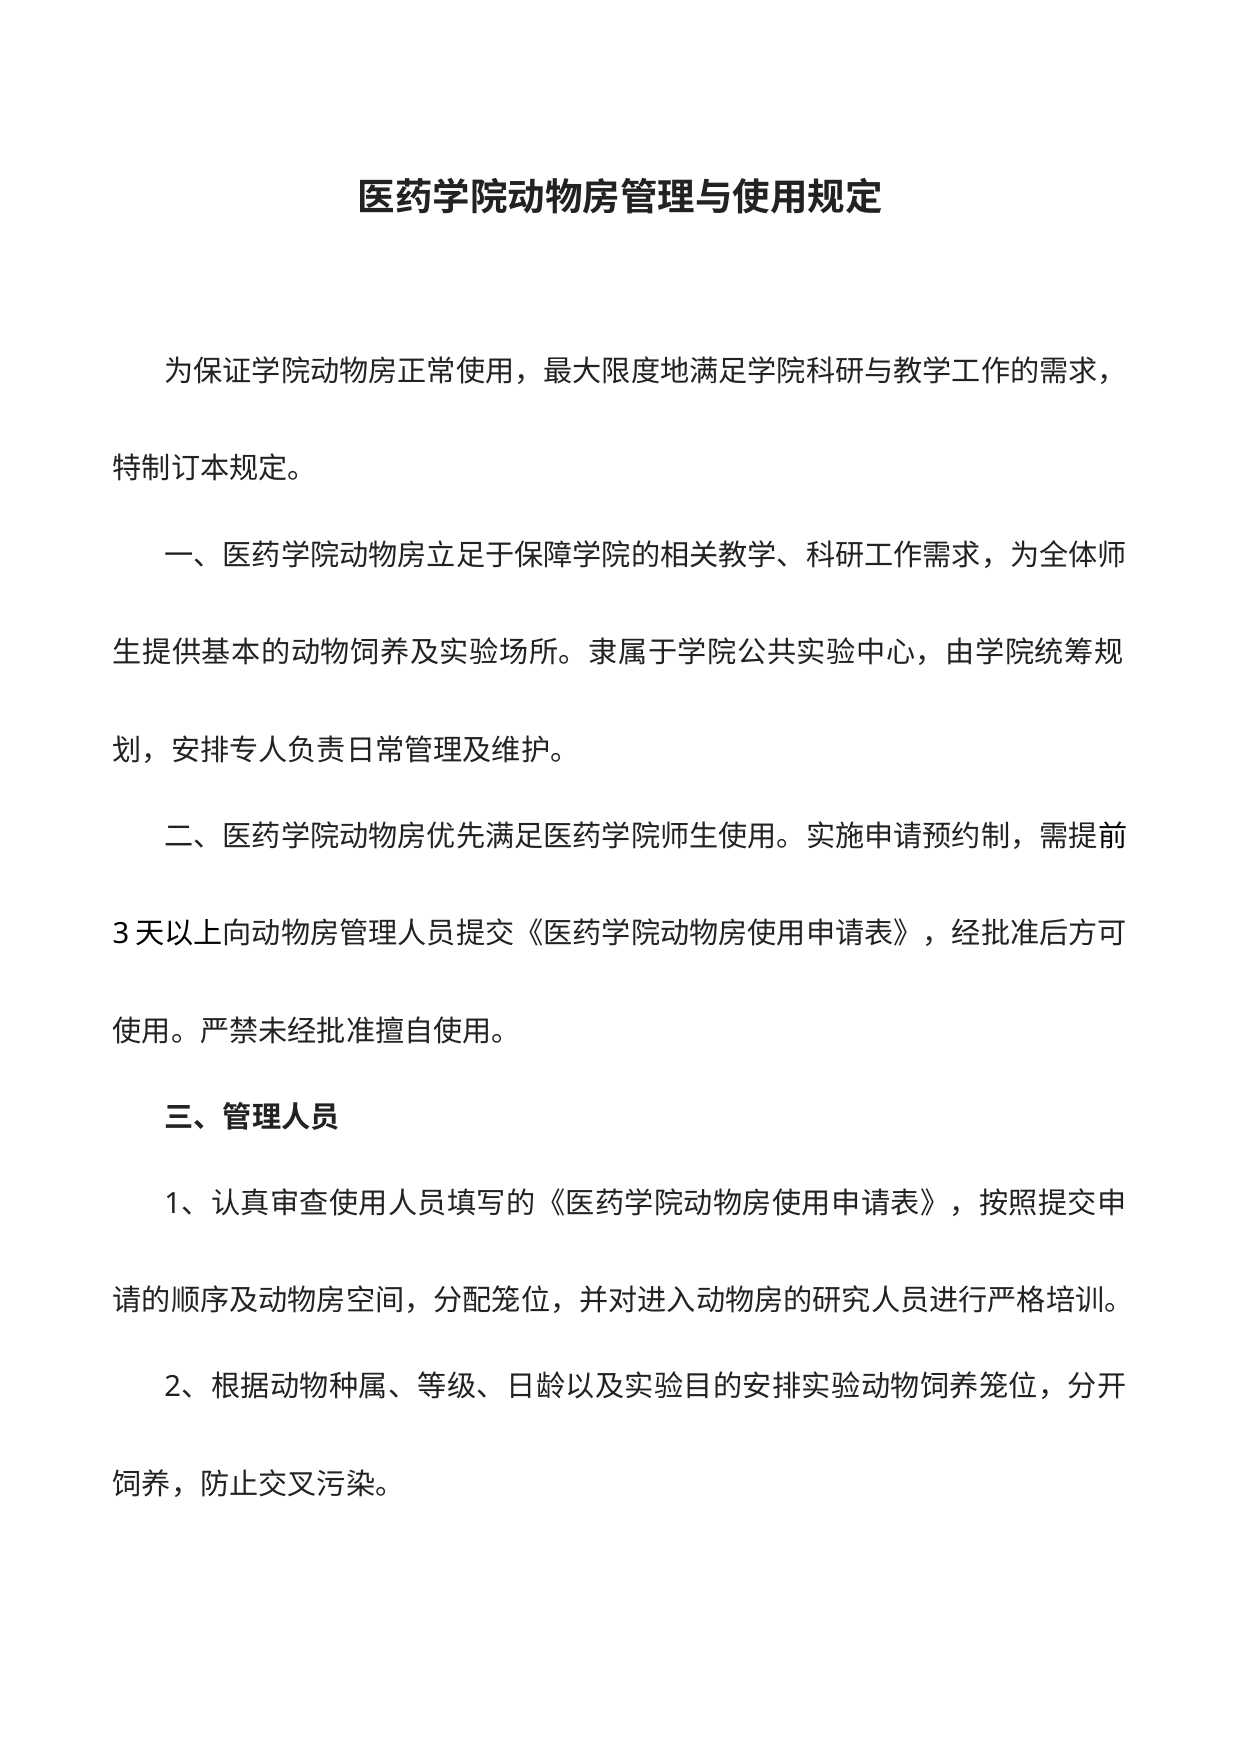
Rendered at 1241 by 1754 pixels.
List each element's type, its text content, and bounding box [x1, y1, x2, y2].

text 一、医药学院动物房立足于保障学院的相关教学、科研工作需求，为全体师生提供基本的动物饲养及实验场所。隶属于学院公共实验中心，由学院统筹规划，安排专人负责日常管理及维护。 [112, 520, 1128, 780]
text 为保证学院动物房正常使用，最大限度地满足学院科研与教学工作的需求，特制订本规定。 [112, 336, 1128, 498]
text 医药学院动物房管理与使用规定 [112, 162, 1128, 227]
text 2、根据动物种属、等级、日龄以及实验目的安排实验动物饲养笼位，分开饲养，防止交叉污染。 [112, 1352, 1128, 1514]
text 1、认真审查使用人员填写的《医药学院动物房使用申请表》，按照提交申请的顺序及动物房空间，分配笼位，并对进入动物房的研究人员进行严格培训。 [112, 1168, 1128, 1331]
text 二、医药学院动物房优先满足医药学院师生使用。实施申请预约制，需提前3天以上向动物房管理人员提交《医药学院动物房使用申请表》，经批准后方可使用。严禁未经批准擅自使用。 [112, 801, 1128, 1061]
text 三、管理人员 [112, 1082, 1128, 1147]
